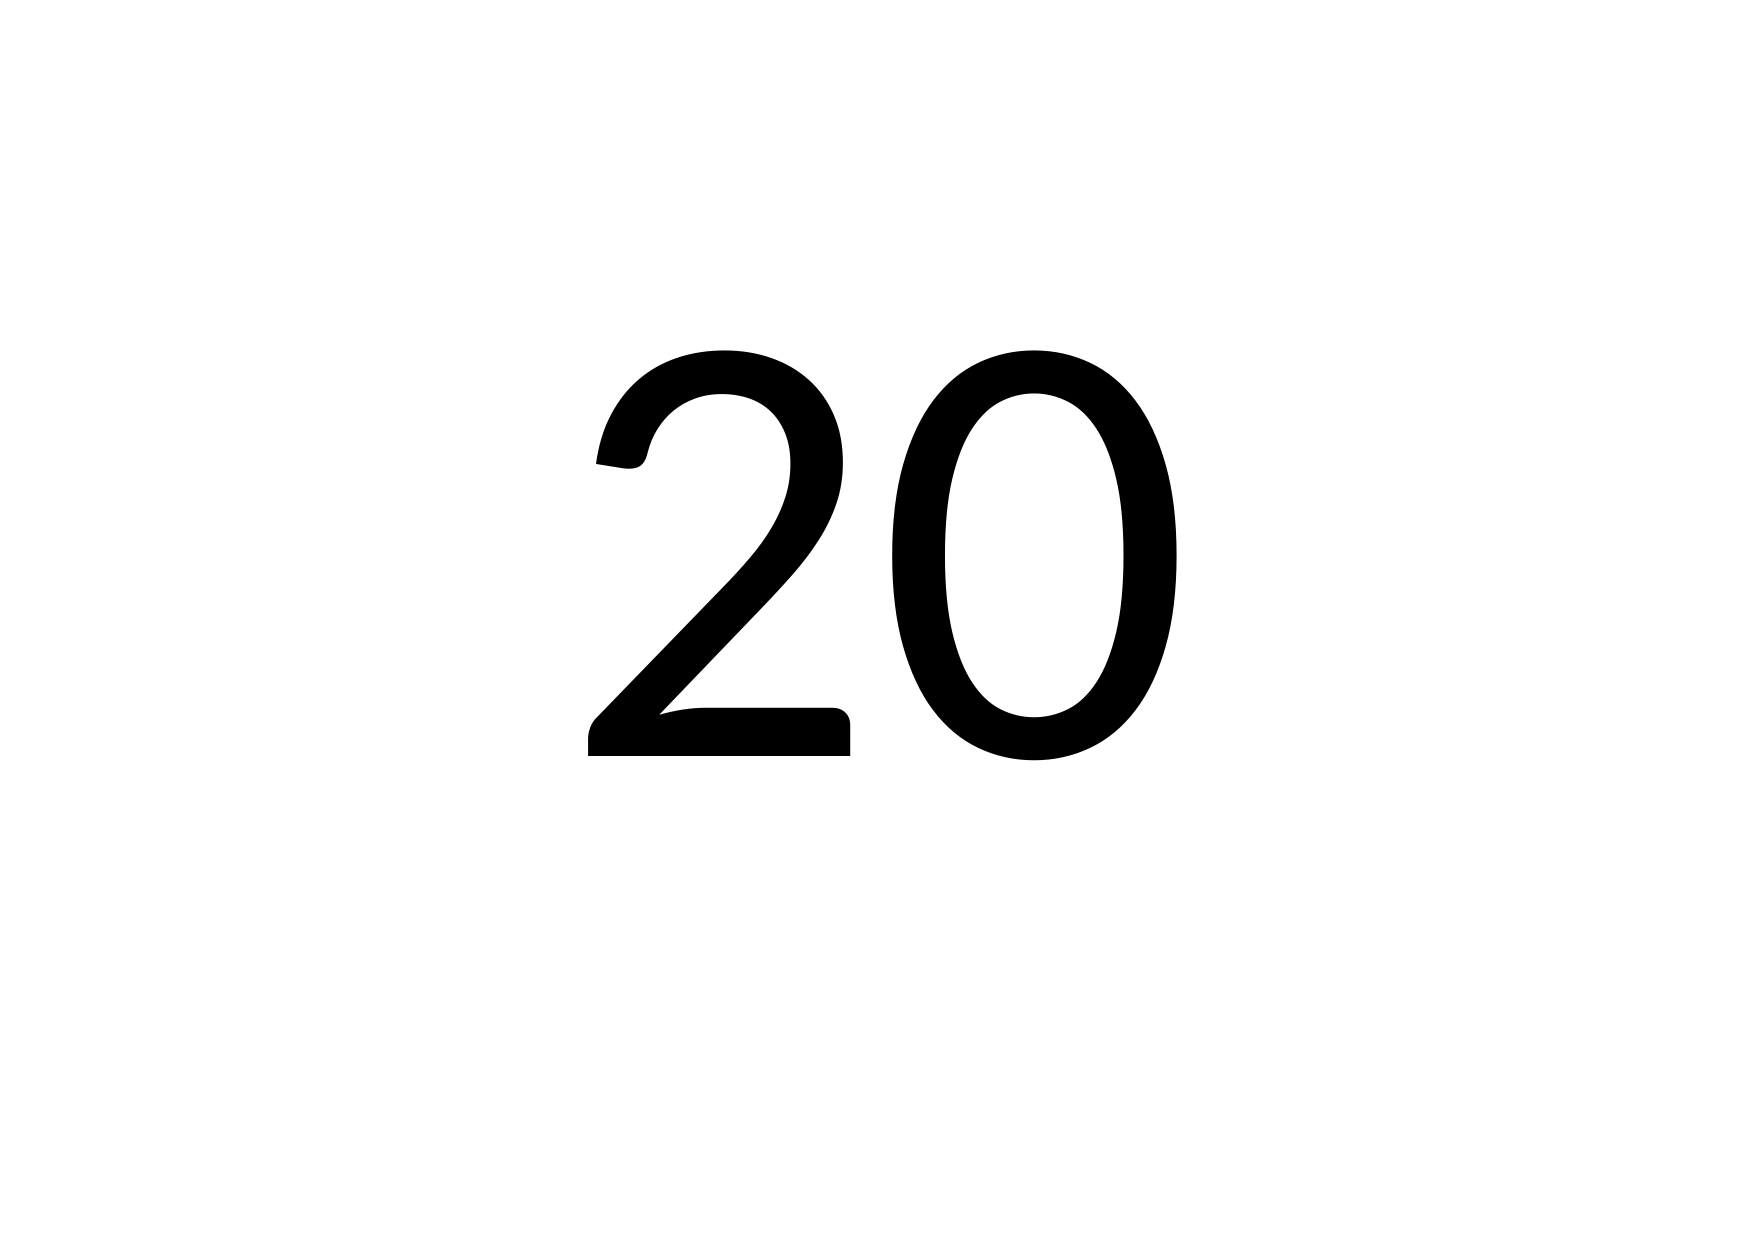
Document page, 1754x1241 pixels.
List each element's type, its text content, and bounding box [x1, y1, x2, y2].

text 20 [150, 150, 1604, 913]
